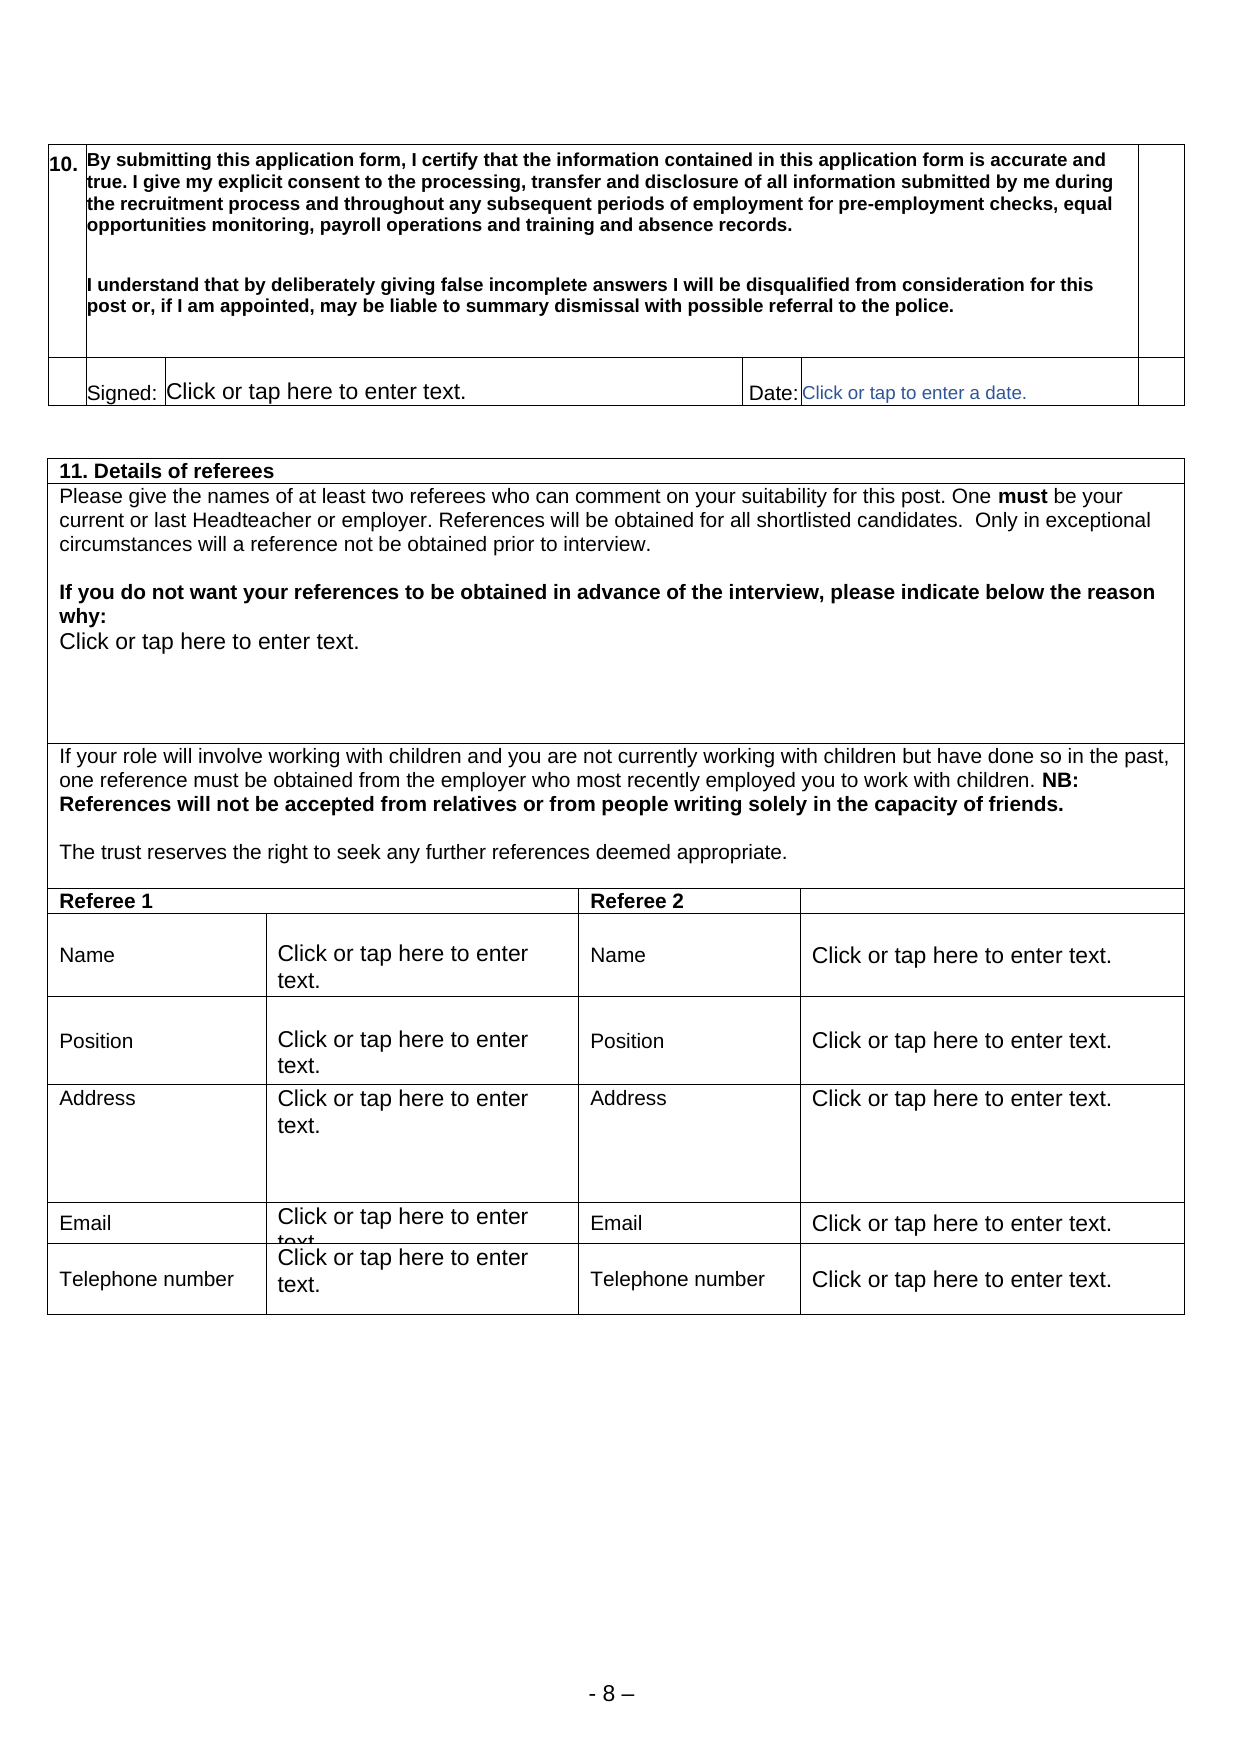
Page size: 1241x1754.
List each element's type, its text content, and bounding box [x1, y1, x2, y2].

table_cell Email [579, 1203, 800, 1243]
table_cell Please give the names of at least two referees who can comment on your suitability for this post. One must be your current or last Headteacher or employer. References will be obtained for all shortlisted candidates. Only in exceptional circumstances will a reference not be obtained prior to interview. If you do not want your references to be obtained in advance of the interview, please indicate below the reason why: [48, 484, 1184, 743]
table_cell Address [579, 1085, 800, 1202]
table_cell Email [48, 1203, 266, 1243]
table_cell [267, 1203, 578, 1243]
table_header 11. Details of referees [48, 459, 1184, 483]
table_cell Date: [743, 358, 801, 404]
table_cell Address [48, 1085, 266, 1202]
table_cell Position [579, 997, 800, 1084]
table_cell [267, 914, 578, 996]
table_header 10. [49, 145, 86, 357]
table_cell [801, 889, 1184, 913]
table_cell Signed: [87, 358, 165, 404]
table_cell Referee 2 [579, 889, 800, 913]
table_cell Telephone number [48, 1244, 266, 1314]
table_cell Telephone number [579, 1244, 800, 1314]
table_cell If your role will involve working with children and you are not currently working with children but have done so in the past, one reference must be obtained from the employer who most recently employed you to work with children. NB: References will not be accepted from relatives or from people writing solely in the capacity of friends. The trust reserves the right to seek any further references deemed appropriate. [48, 744, 1184, 888]
table_header By submitting this application form, I certify that the information contained in this application form is accurate and true. I give my explicit consent to the processing, transfer and disclosure of all information submitted by me during the recruitment process and throughout any subsequent periods of employment for pre-employment checks, equal opportunities monitoring, payroll operations and training and absence records. I understand that by deliberately giving false incomplete answers I will be disqualified from consideration for this post or, if I am appointed, may be liable to summary dismissal with possible referral to the police. [87, 145, 1138, 357]
table_cell [267, 997, 578, 1084]
table_cell [267, 1244, 578, 1314]
table_cell [49, 358, 86, 404]
table_cell Position [48, 997, 266, 1084]
table_cell Name [48, 914, 266, 996]
table_header [1139, 145, 1184, 357]
table_cell [1139, 358, 1184, 404]
table_cell Name [579, 914, 800, 996]
table_cell Referee 1 [48, 889, 578, 913]
table_cell [802, 358, 1138, 404]
